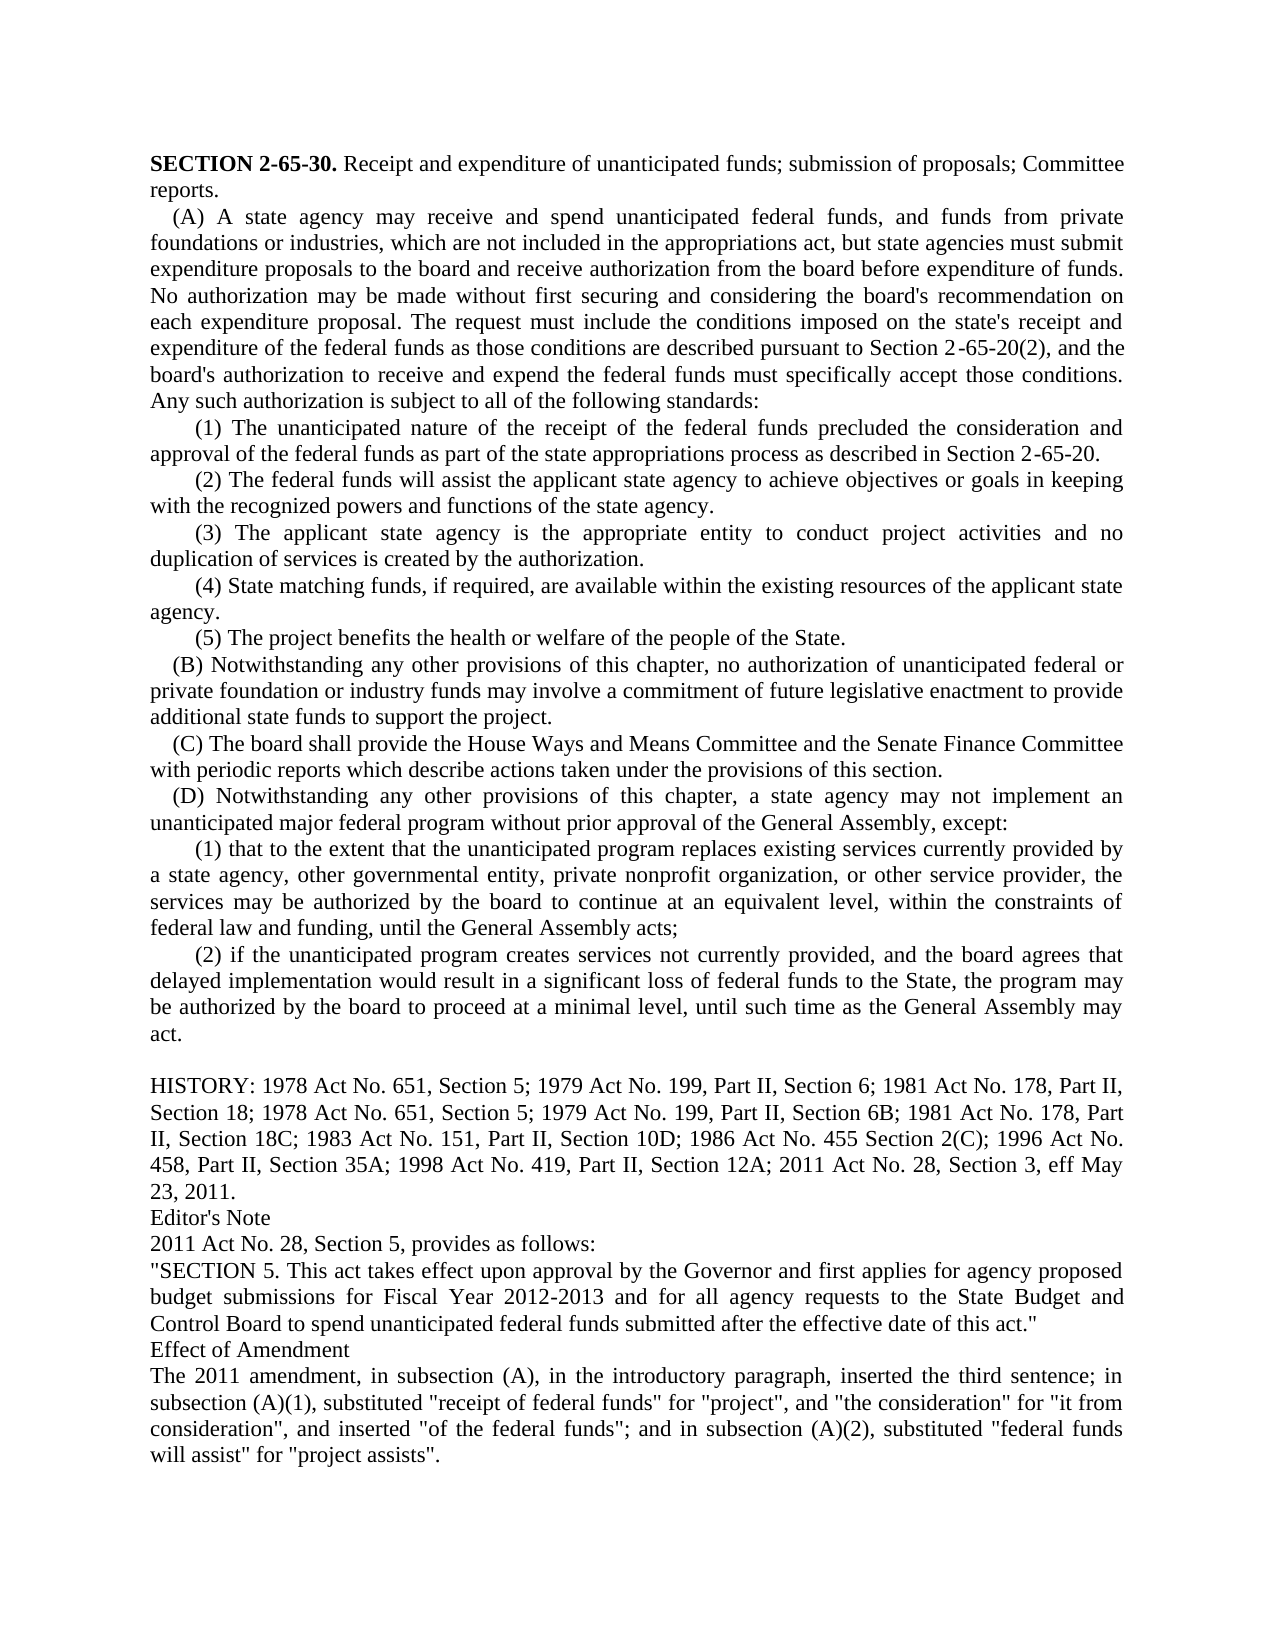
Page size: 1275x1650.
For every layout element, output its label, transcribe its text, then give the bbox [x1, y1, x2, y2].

text Effect of Amendment [150, 1336, 1125, 1362]
text (4) State matching funds, if required, are available within the existing resources of the applicant state agency. [150, 572, 1125, 624]
text SECTION 2-65-30. Receipt and expenditure of unanticipated funds; submission of proposals; Committee reports. [150, 150, 1125, 203]
text (A) A state agency may receive and spend unanticipated federal funds, and funds from private foundations or industries, which are not included in the appropriations act, but state agencies must submit expenditure proposals to the board and receive authorization from the board before expenditure of funds. No authorization may be made without first securing and considering the board's recommendation on each expenditure proposal. The request must include the conditions imposed on the state's receipt and expenditure of the federal funds as those conditions are described pursuant to Section 2-65-20(2), and the board's authorization to receive and expend the federal funds must specifically accept those conditions. Any such authorization is subject to all of the following standards: [150, 203, 1125, 413]
text (D) Notwithstanding any other provisions of this chapter, a state agency may not implement an unanticipated major federal program without prior approval of the General Assembly, except: [150, 782, 1125, 835]
text Editor's Note [150, 1204, 1125, 1231]
text (2) The federal funds will assist the applicant state agency to achieve objectives or goals in keeping with the recognized powers and functions of the state agency. [150, 466, 1125, 519]
text (2) if the unanticipated program creates services not currently provided, and the board agrees that delayed implementation would result in a significant loss of federal funds to the State, the program may be authorized by the board to proceed at a minimal level, until such time as the General Assembly may act. [150, 941, 1125, 1046]
text HISTORY: 1978 Act No. 651, Section 5; 1979 Act No. 199, Part II, Section 6; 1981 Act No. 178, Part II, Section 18; 1978 Act No. 651, Section 5; 1979 Act No. 199, Part II, Section 6B; 1981 Act No. 178, Part II, Section 18C; 1983 Act No. 151, Part II, Section 10D; 1986 Act No. 455 Section 2(C); 1996 Act No. 458, Part II, Section 35A; 1998 Act No. 419, Part II, Section 12A; 2011 Act No. 28, Section 3, eff May 23, 2011. [150, 1072, 1125, 1204]
text "SECTION 5. This act takes effect upon approval by the Governor and first applies for agency proposed budget submissions for Fiscal Year 2012-2013 and for all agency requests to the State Budget and Control Board to spend unanticipated federal funds submitted after the effective date of this act." [150, 1257, 1125, 1336]
text (C) The board shall provide the House Ways and Means Committee and the Senate Finance Committee with periodic reports which describe actions taken under the provisions of this section. [150, 730, 1125, 782]
text (B) Notwithstanding any other provisions of this chapter, no authorization of unanticipated federal or private foundation or industry funds may involve a commitment of future legislative enactment to provide additional state funds to support the project. [150, 651, 1125, 730]
text (3) The applicant state agency is the appropriate entity to conduct project activities and no duplication of services is created by the authorization. [150, 519, 1125, 572]
text (1) that to the extent that the unanticipated program replaces existing services currently provided by a state agency, other governmental entity, private nonprofit organization, or other service provider, the services may be authorized by the board to continue at an equivalent level, within the constraints of federal law and funding, until the General Assembly acts; [150, 835, 1125, 941]
text 2011 Act No. 28, Section 5, provides as follows: [150, 1231, 1125, 1257]
text The 2011 amendment, in subsection (A), in the introductory paragraph, inserted the third sentence; in subsection (A)(1), substituted "receipt of federal funds" for "project", and "the consideration" for "it from consideration", and inserted "of the federal funds"; and in subsection (A)(2), substituted "federal funds will assist" for "project assists". [150, 1362, 1125, 1468]
text (1) The unanticipated nature of the receipt of the federal funds precluded the consideration and approval of the federal funds as part of the state appropriations process as described in Section 2-65-20. [150, 413, 1125, 466]
text (5) The project benefits the health or welfare of the people of the State. [150, 624, 1125, 651]
